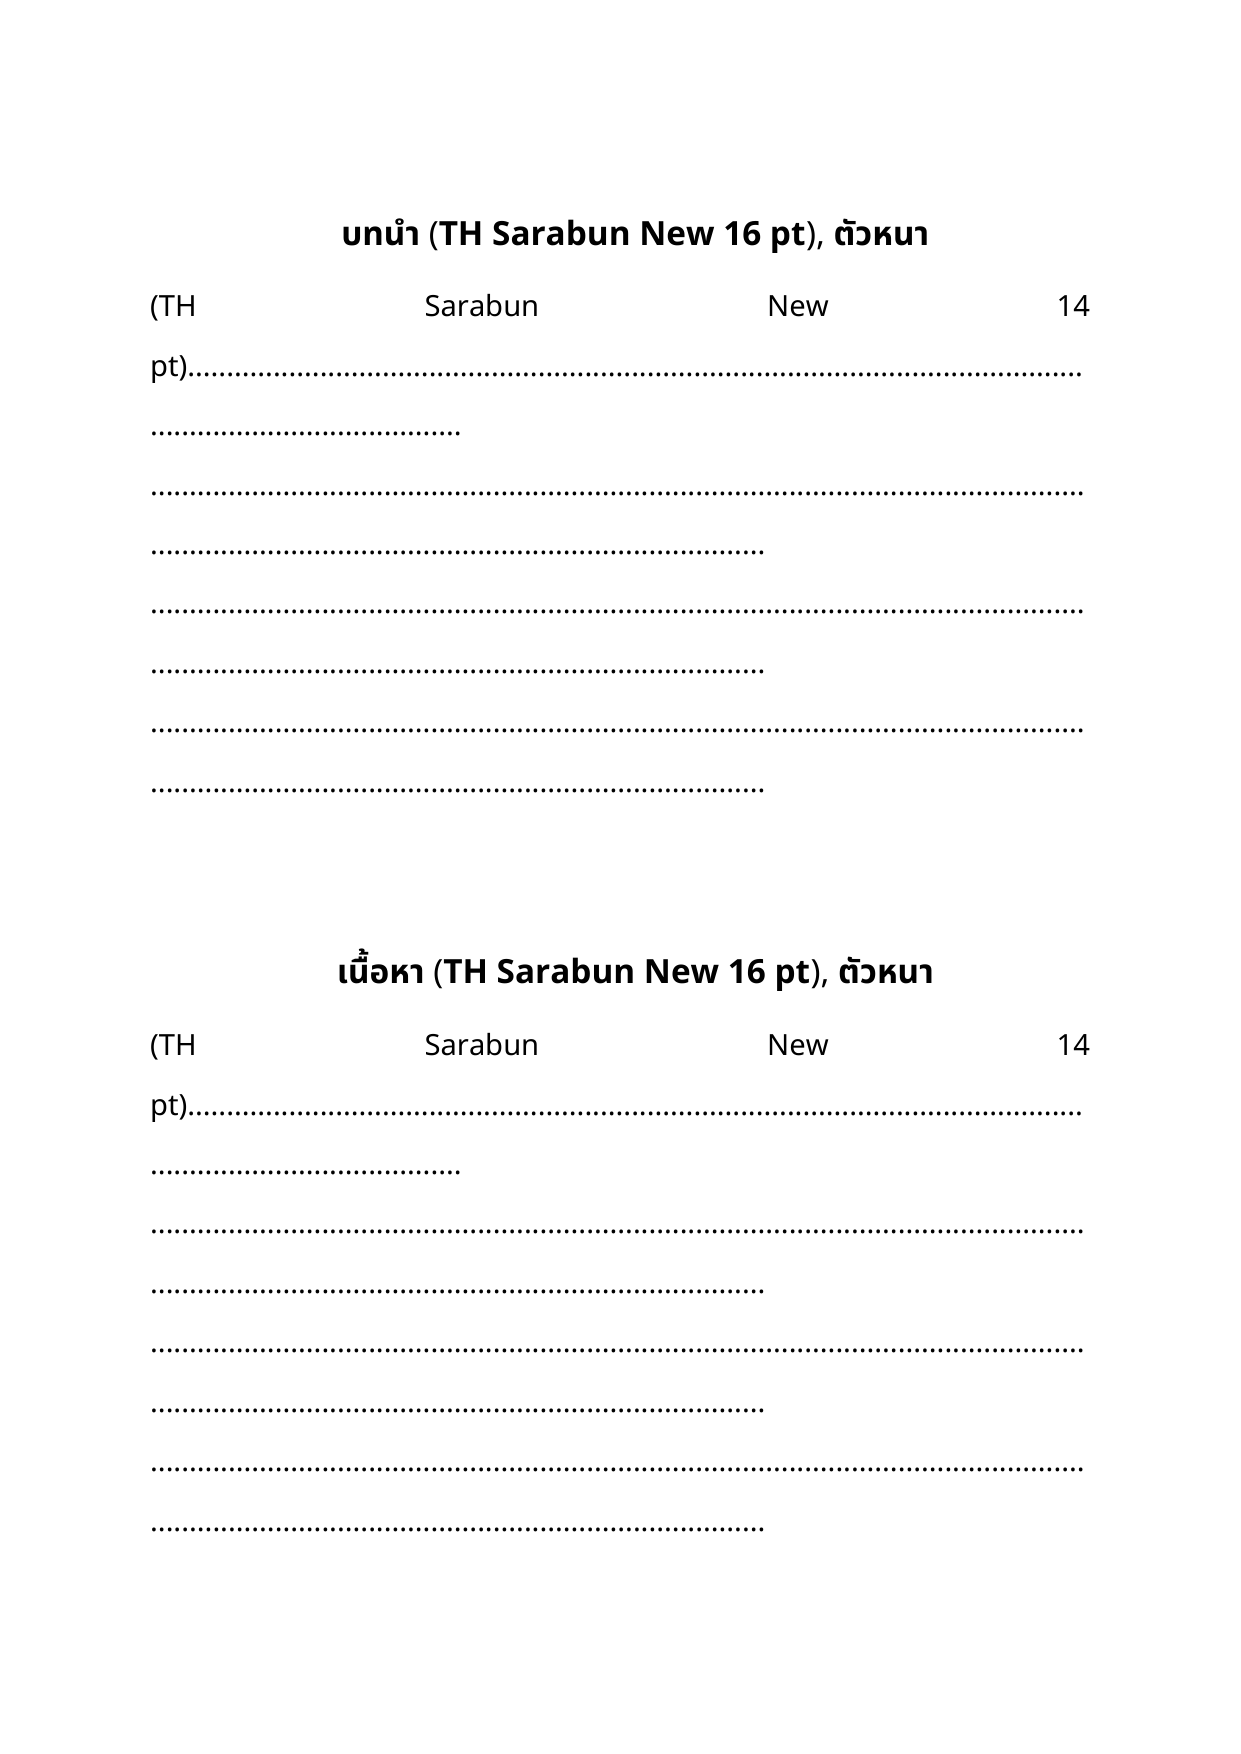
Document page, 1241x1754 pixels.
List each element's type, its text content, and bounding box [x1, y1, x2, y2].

text บทนำ (TH Sarabun New 16 pt), ตัวหนา [180, 209, 1090, 260]
text เนื้อหา (TH Sarabun New 16 pt), ตัวหนา [180, 948, 1090, 999]
text (TH Sarabun New 14 pt)........................................................................................................................................................... [150, 285, 1090, 444]
text (TH Sarabun New 14 pt)........................................................................................................................................................... [150, 1024, 1090, 1183]
